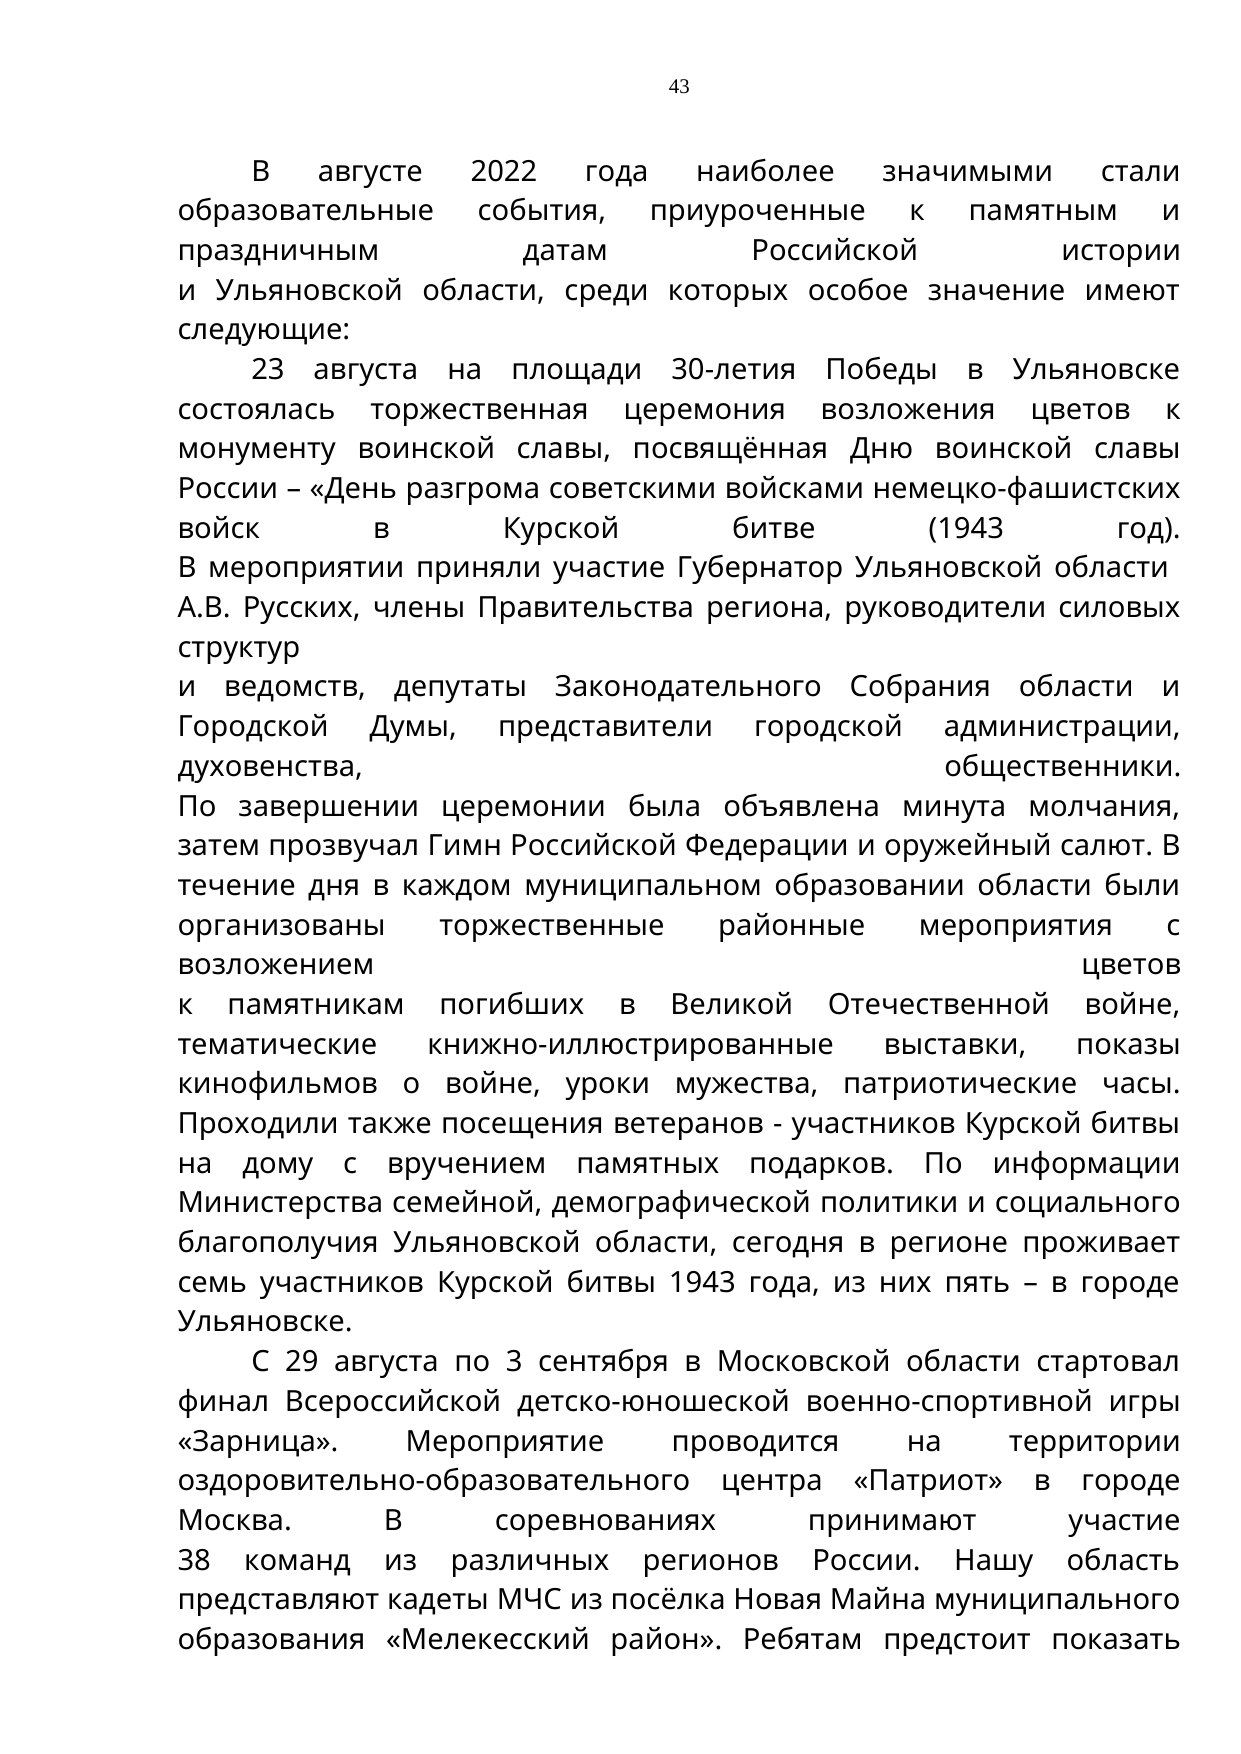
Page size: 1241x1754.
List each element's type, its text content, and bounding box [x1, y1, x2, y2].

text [177, 1340, 1181, 1658]
text В августе 2022 года наиболее значимыми стали образовательные события, приуроченные к памятным и праздничным датам Российской истории и Ульяновской области, среди которых особое значение имеют следующие: [177, 150, 1181, 348]
text 23 августа на площади 30-летия Победы в Ульяновске состоялась торжественная церемония возложения цветов к монументу воинской славы, посвящённая Дню воинской славы России – «День разгрома советскими войсками немецко-фашистских войск в Курской битве (1943 год). В мероприятии приняли участие Губернатор Ульяновской области А.В. Русских, члены Правительства региона, руководители силовых структур и ведомств, депутаты Законодательного Собрания области и Городской Думы, представители городской администрации, духовенства, общественники. По завершении церемонии была объявлена минута молчания, затем прозвучал Гимн Российской Федерации и оружейный салют. В течение дня в каждом муниципальном образовании области были организованы торжественные районные мероприятия с возложением цветов к памятникам погибших в Великой Отечественной войне, тематические книжно-иллюстрированные выставки, показы кинофильмов о войне, уроки мужества, патриотические часы. Проходили также посещения ветеранов - участников Курской битвы на дому с вручением памятных подарков. По информации Министерства семейной, демографической политики и социального благополучия Ульяновской области, сегодня в регионе проживает семь участников Курской битвы 1943 года, из них пять – в городе Ульяновске. [177, 348, 1181, 1340]
